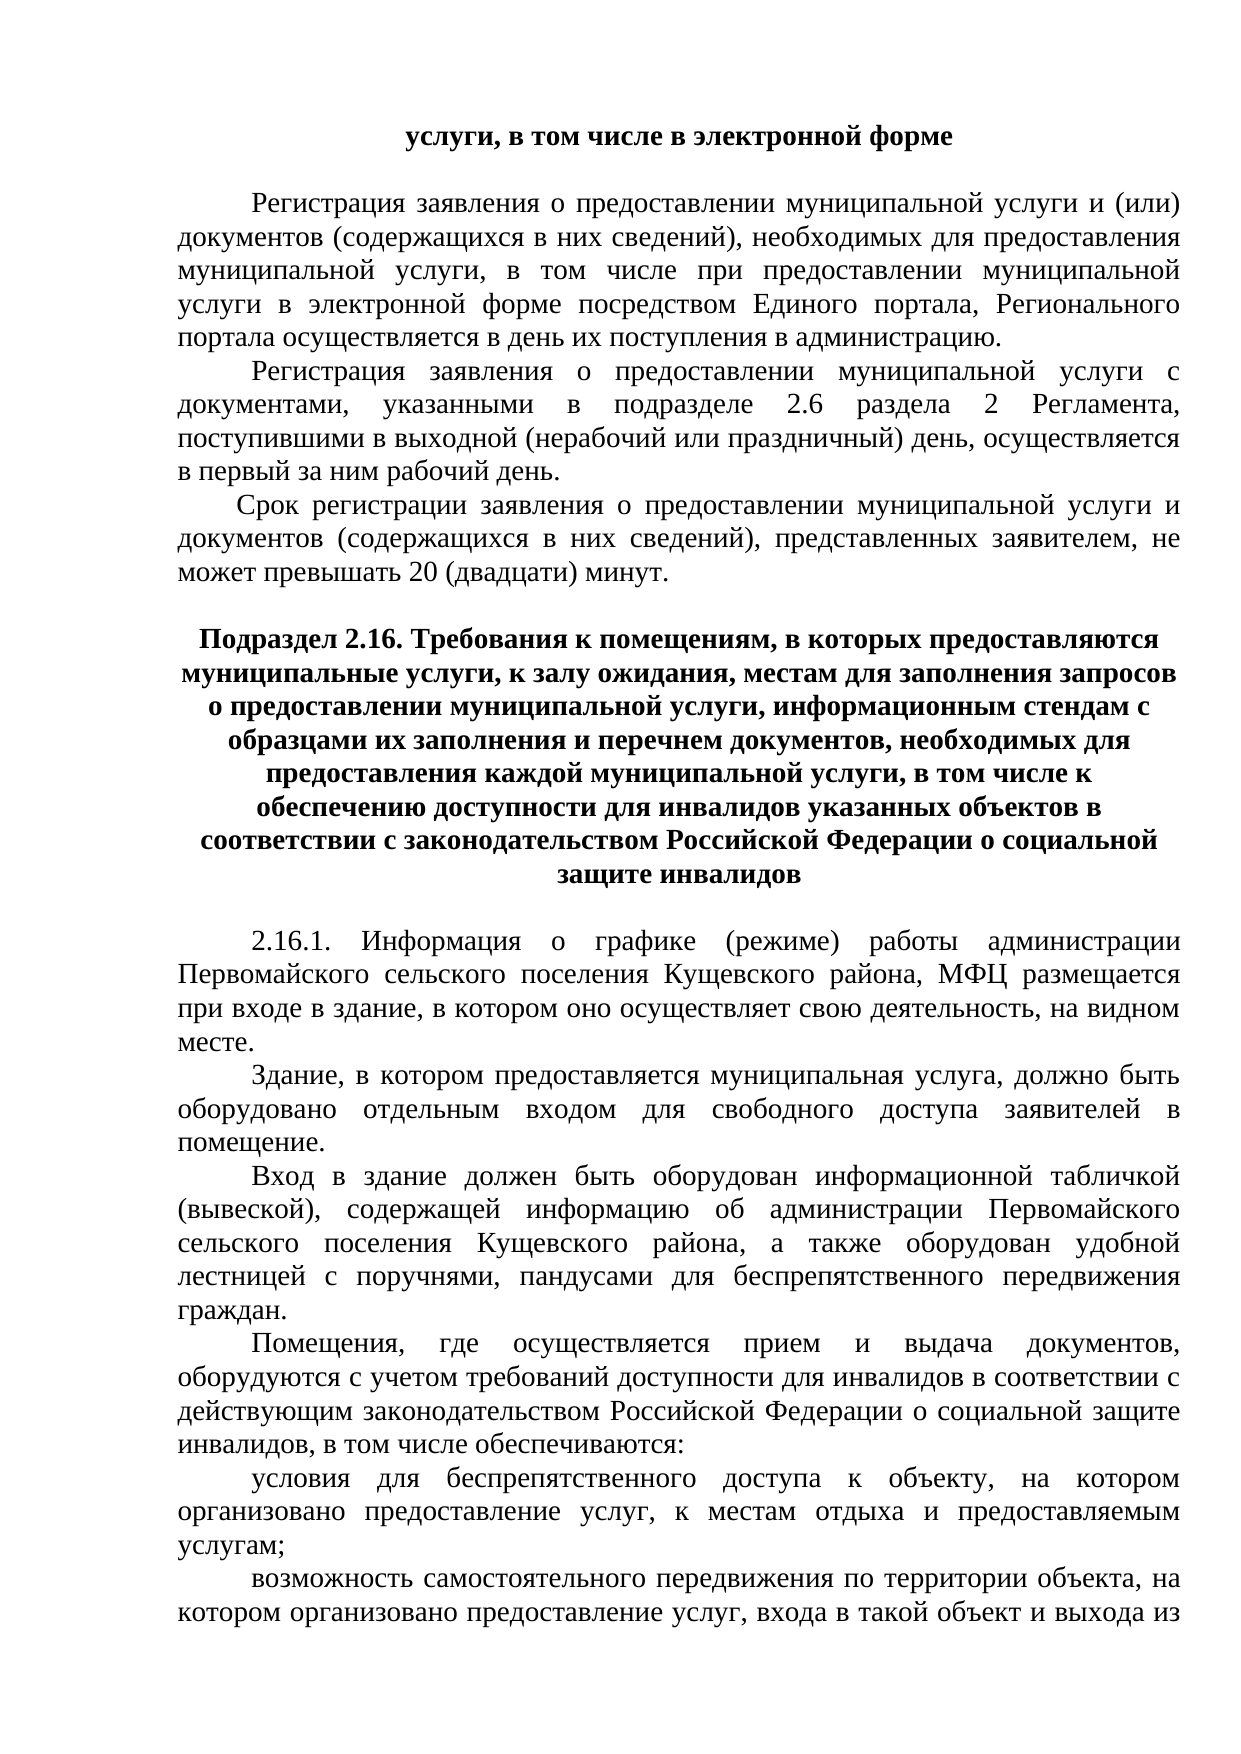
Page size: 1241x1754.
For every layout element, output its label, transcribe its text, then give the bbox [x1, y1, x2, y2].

text предоставления каждой муниципальной услуги, в том числе к [177, 755, 1181, 789]
text Вход в здание должен быть оборудован информационной табличкой (вывеской), содержащей информацию об администрации Первомайского сельского поселения Кущевского района, а также оборудован удобной лестницей с поручнями, пандусами для беспрепятственного передвижения граждан. [177, 1158, 1181, 1326]
text Срок регистрации заявления о предоставлении муниципальной услуги и документов (содержащихся в них сведений), представленных заявителем, не может превышать 20 (двадцати) минут. [177, 487, 1181, 588]
text обеспечению доступности для инвалидов указанных объектов в [177, 789, 1181, 822]
text соответствии с законодательством Российской Федерации о социальной защите инвалидов [177, 822, 1181, 889]
text условия для беспрепятственного доступа к объекту, на котором организовано предоставление услуг, к местам отдыха и предоставляемым услугам; [177, 1460, 1181, 1560]
text образцами их заполнения и перечнем документов, необходимых для [177, 722, 1181, 755]
text Регистрация заявления о предоставлении муниципальной услуги и (или) документов (содержащихся в них сведений), необходимых для предоставления муниципальной услуги, в том числе при предоставлении муниципальной услуги в электронной форме посредством Единого портала, Регионального портала осуществляется в день их поступления в администрацию. [177, 185, 1181, 353]
text Регистрация заявления о предоставлении муниципальной услуги с документами, указанными в подразделе 2.6 раздела 2 Регламента, поступившими в выходной (нерабочий или праздничный) день, осуществляется в первый за ним рабочий день. [177, 353, 1181, 487]
text Помещения, где осуществляется прием и выдача документов, оборудуются с учетом требований доступности для инвалидов в соответствии с действующим законодательством Российской Федерации о социальной защите инвалидов, в том числе обеспечиваются: [177, 1326, 1181, 1460]
text Здание, в котором предоставляется муниципальная услуга, должно быть оборудовано отдельным входом для свободного доступа заявителей в помещение. [177, 1057, 1181, 1158]
text Подраздел 2.16. Требования к помещениям, в которых предоставляются муниципальные услуги, к залу ожидания, местам для заполнения запросов о предоставлении муниципальной услуги, информационным стендам с [177, 621, 1181, 722]
text 2.16.1. Информация о графике (режиме) работы администрации Первомайского сельского поселения Кущевского района, МФЦ размещается при входе в здание, в котором оно осуществляет свою деятельность, на видном месте. [177, 923, 1181, 1057]
text услуги, в том числе в электронной форме [177, 118, 1181, 152]
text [177, 1560, 1181, 1627]
